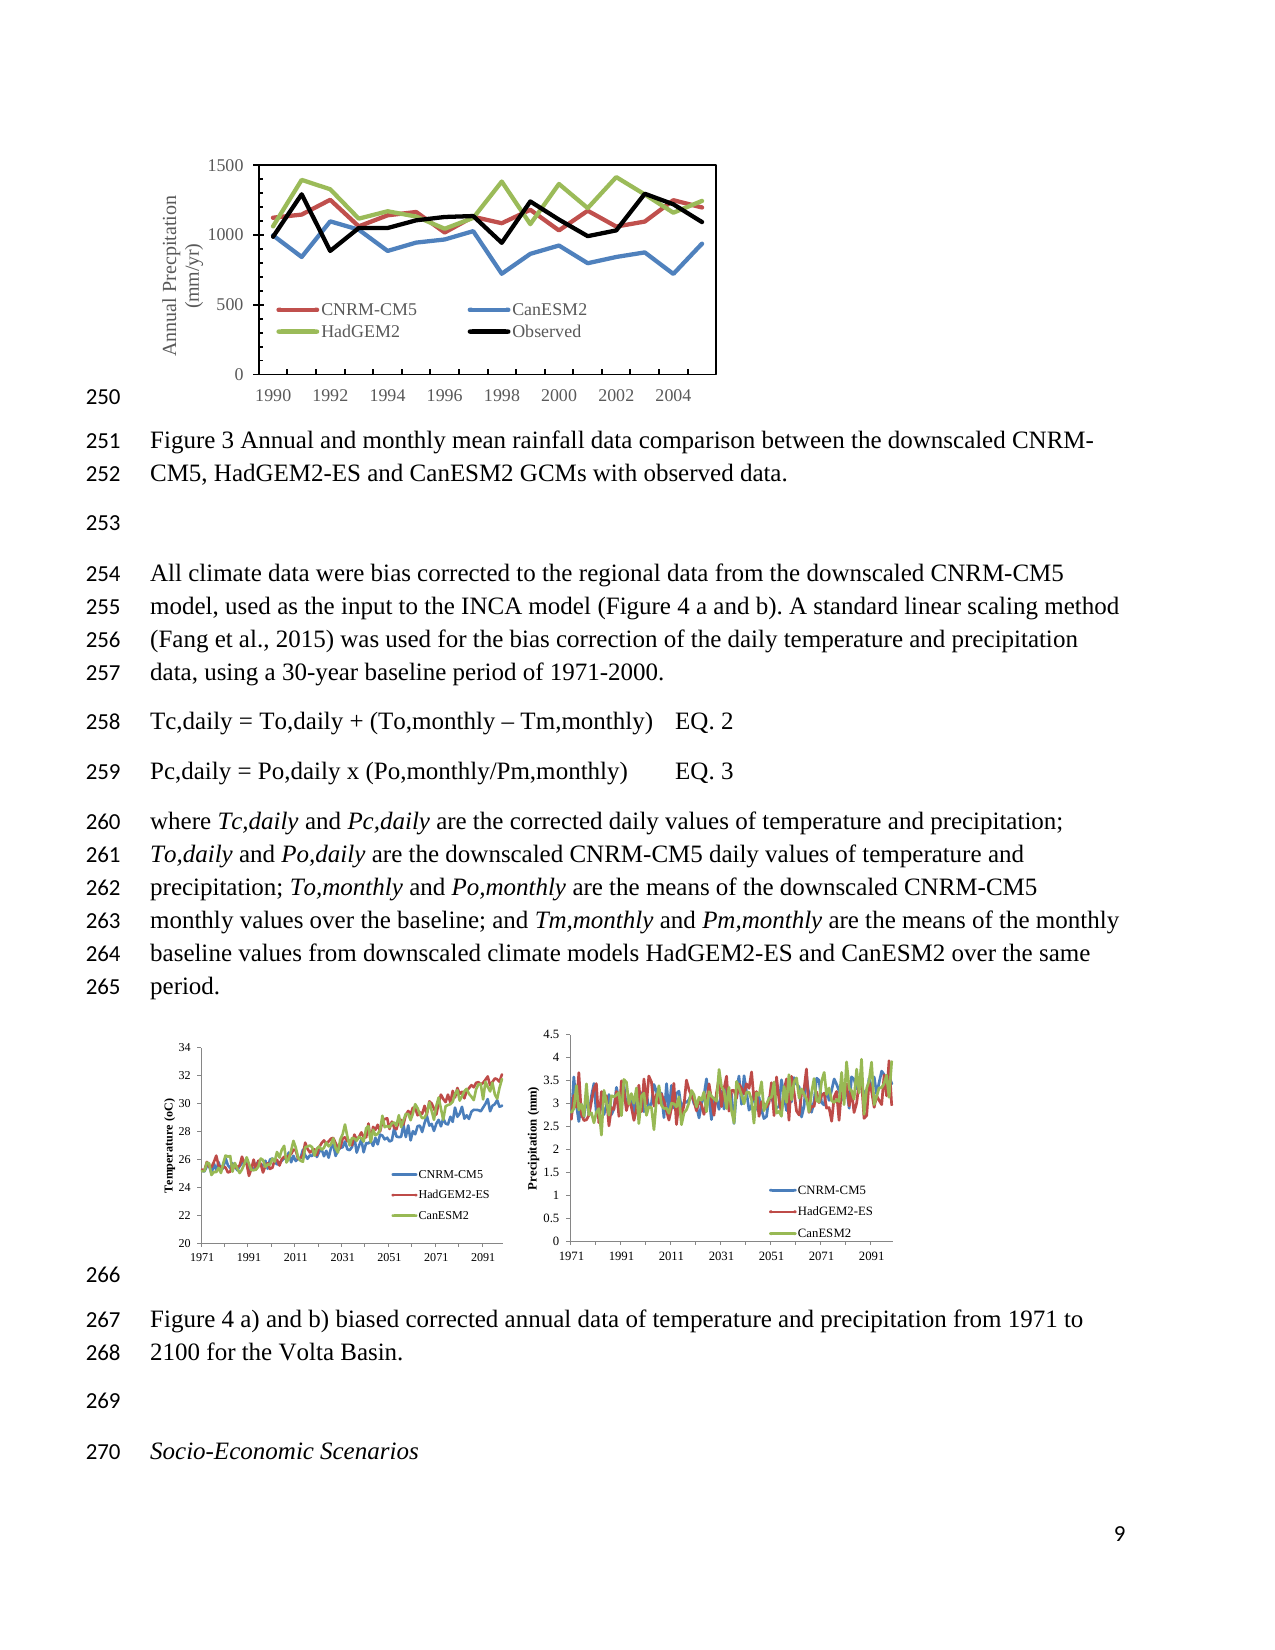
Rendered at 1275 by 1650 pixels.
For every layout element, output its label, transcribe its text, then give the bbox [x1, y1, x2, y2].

text Pc,daily = Po,daily x (Po,monthly/Pm,monthly) EQ. 3 [150, 756, 1125, 785]
text All climate data were bias corrected to the regional data from the downscaled CNRM-CM5 model, used as the input to the INCA model (Figure 4 a and b). A standard linear scaling method (Fang et al., 2015) was used for the bias correction of the daily temperature and precipitation data, using a 30-year baseline period of 1971-2000. [150, 558, 1125, 686]
text Socio-Economic Scenarios [150, 1436, 1125, 1465]
text where Tc,daily and Pc,daily are the corrected daily values of temperature and precipitation; To,daily and Po,daily are the downscaled CNRM-CM5 daily values of temperature and precipitation; To,monthly and Po,monthly are the means of the downscaled CNRM-CM5 monthly values over the baseline; and Tm,monthly and Pm,monthly are the means of the monthly baseline values from downscaled climate models HadGEM2-ES and CanESM2 over the same period. [150, 806, 1125, 1000]
text Figure 3 Annual and monthly mean rainfall data comparison between the downscaled CNRM-CM5, HadGEM2-ES and CanESM2 GCMs with observed data. [150, 425, 1125, 487]
text Tc,daily = To,daily + (To,monthly – Tm,monthly) EQ. 2 [150, 706, 1125, 735]
text Figure 4 a) and b) biased corrected annual data of temperature and precipitation from 1971 to 2100 for the Volta Basin. [150, 1304, 1125, 1366]
